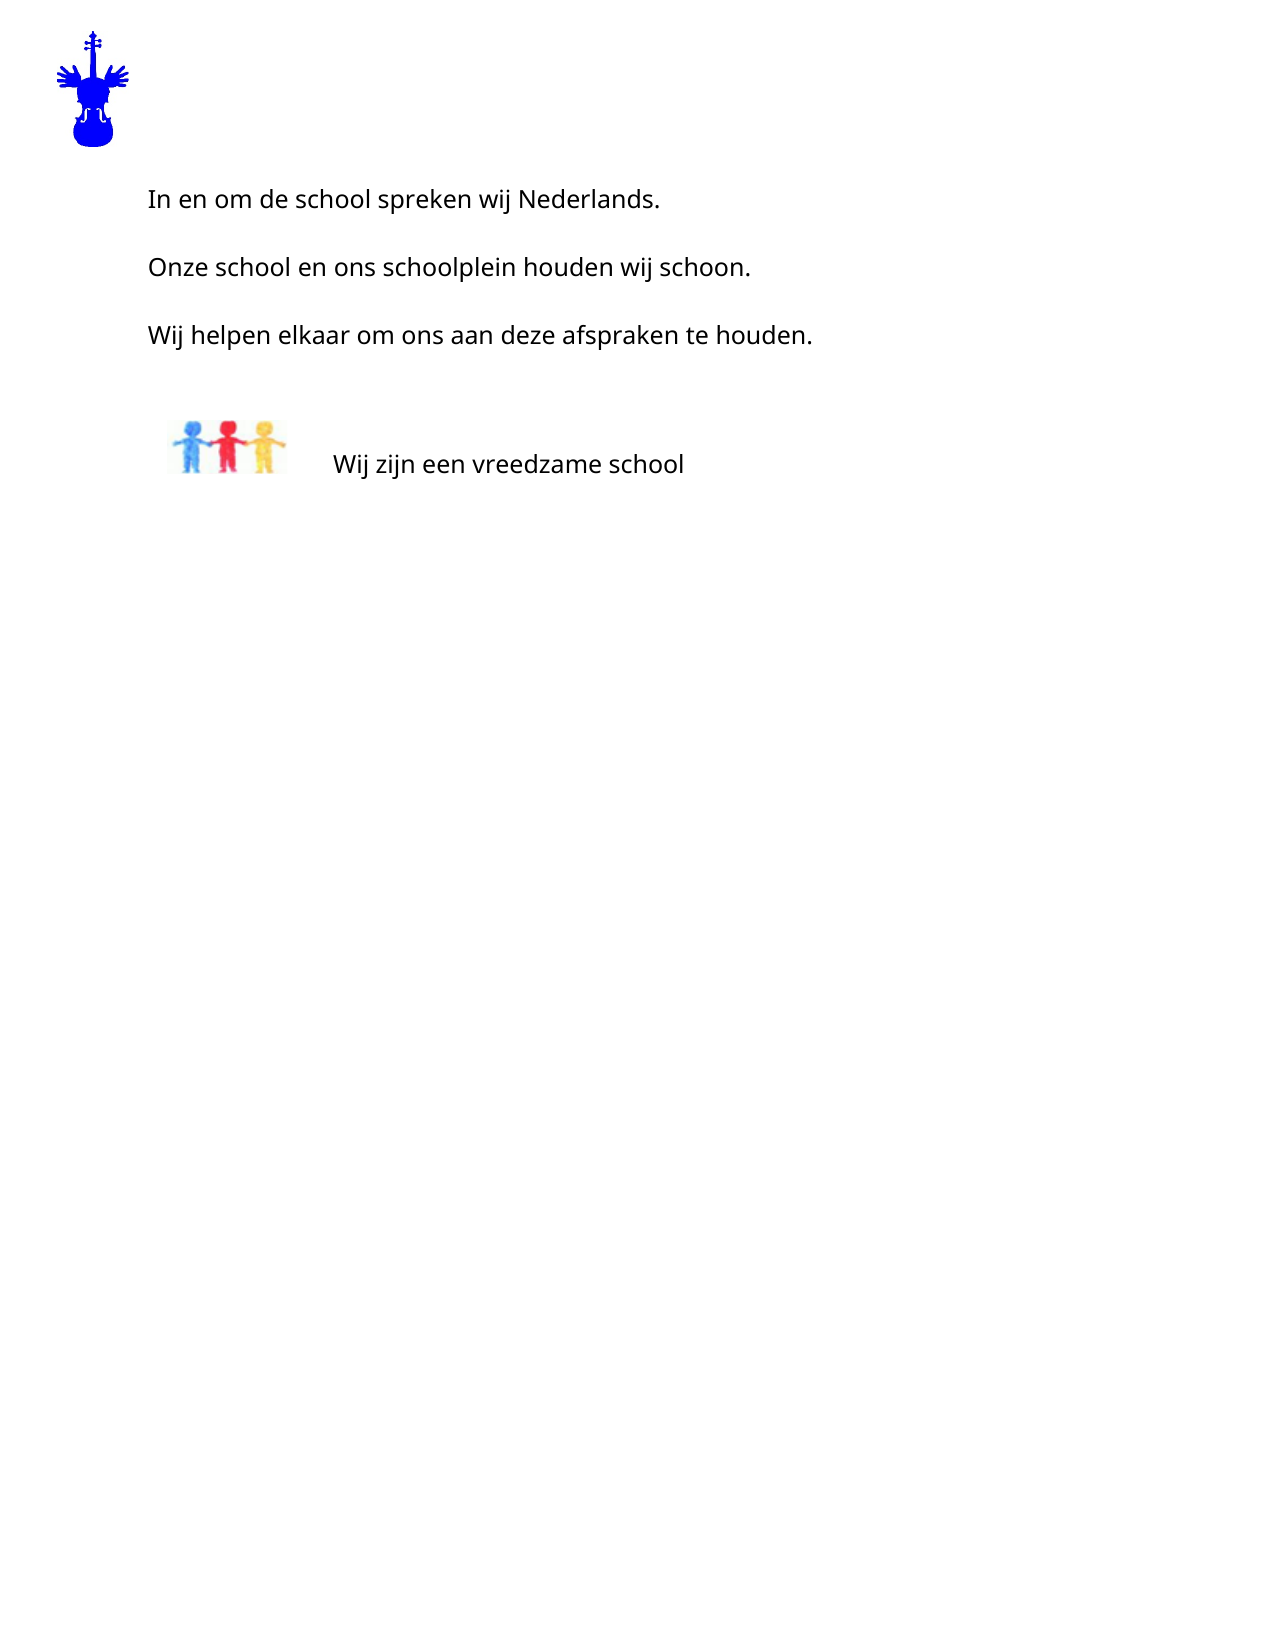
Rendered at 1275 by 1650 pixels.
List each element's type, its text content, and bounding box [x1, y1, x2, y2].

text Wij helpen elkaar om ons aan deze afspraken te houden. [148, 318, 1127, 352]
text In en om de school spreken wij Nederlands. [148, 182, 1127, 216]
text Onze school en ons schoolplein houden wij schoon. [148, 250, 1127, 284]
text Wij zijn een vreedzame school [148, 420, 1127, 481]
picture [57, 31, 129, 147]
